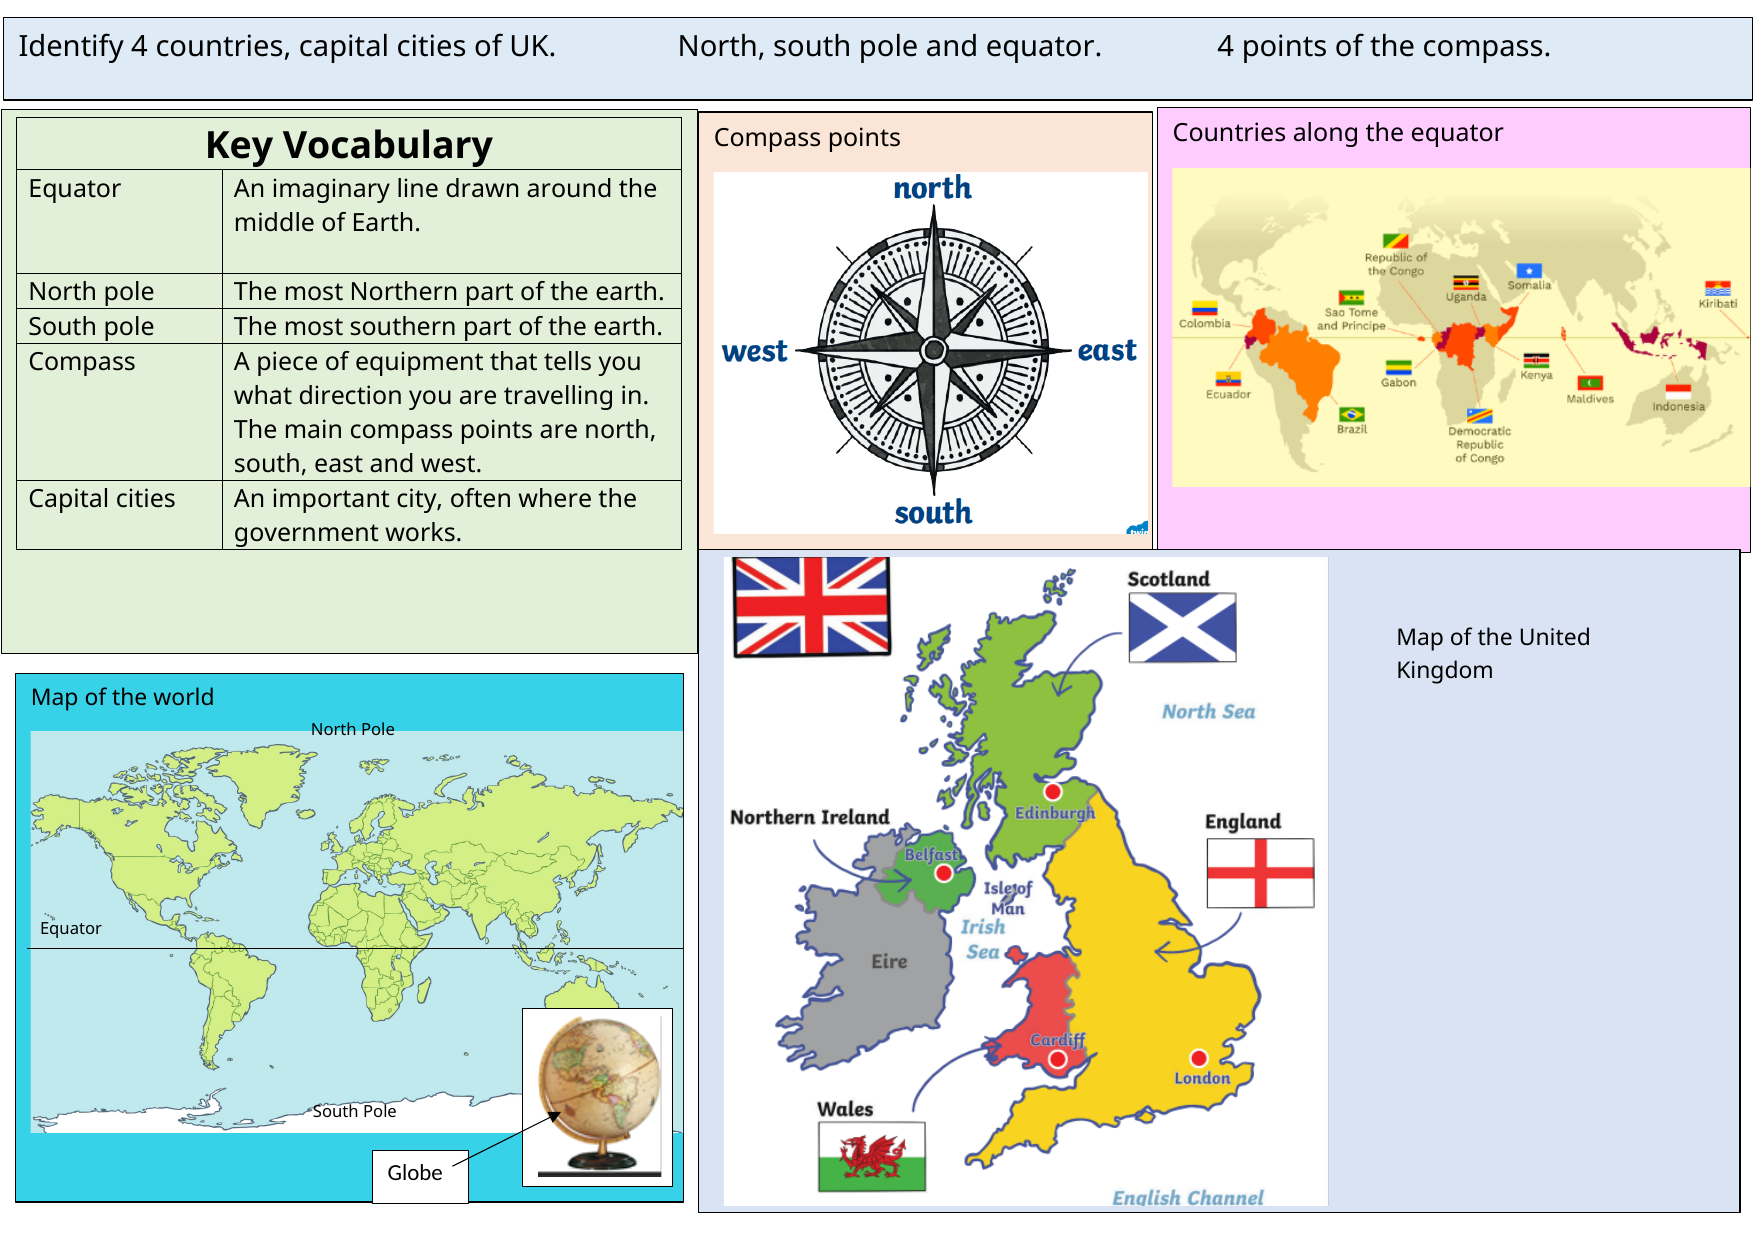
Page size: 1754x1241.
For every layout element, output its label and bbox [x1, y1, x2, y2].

picture [713, 172, 1148, 534]
picture [723, 557, 1329, 1206]
picture [1172, 168, 1751, 487]
picture [30, 731, 684, 1133]
